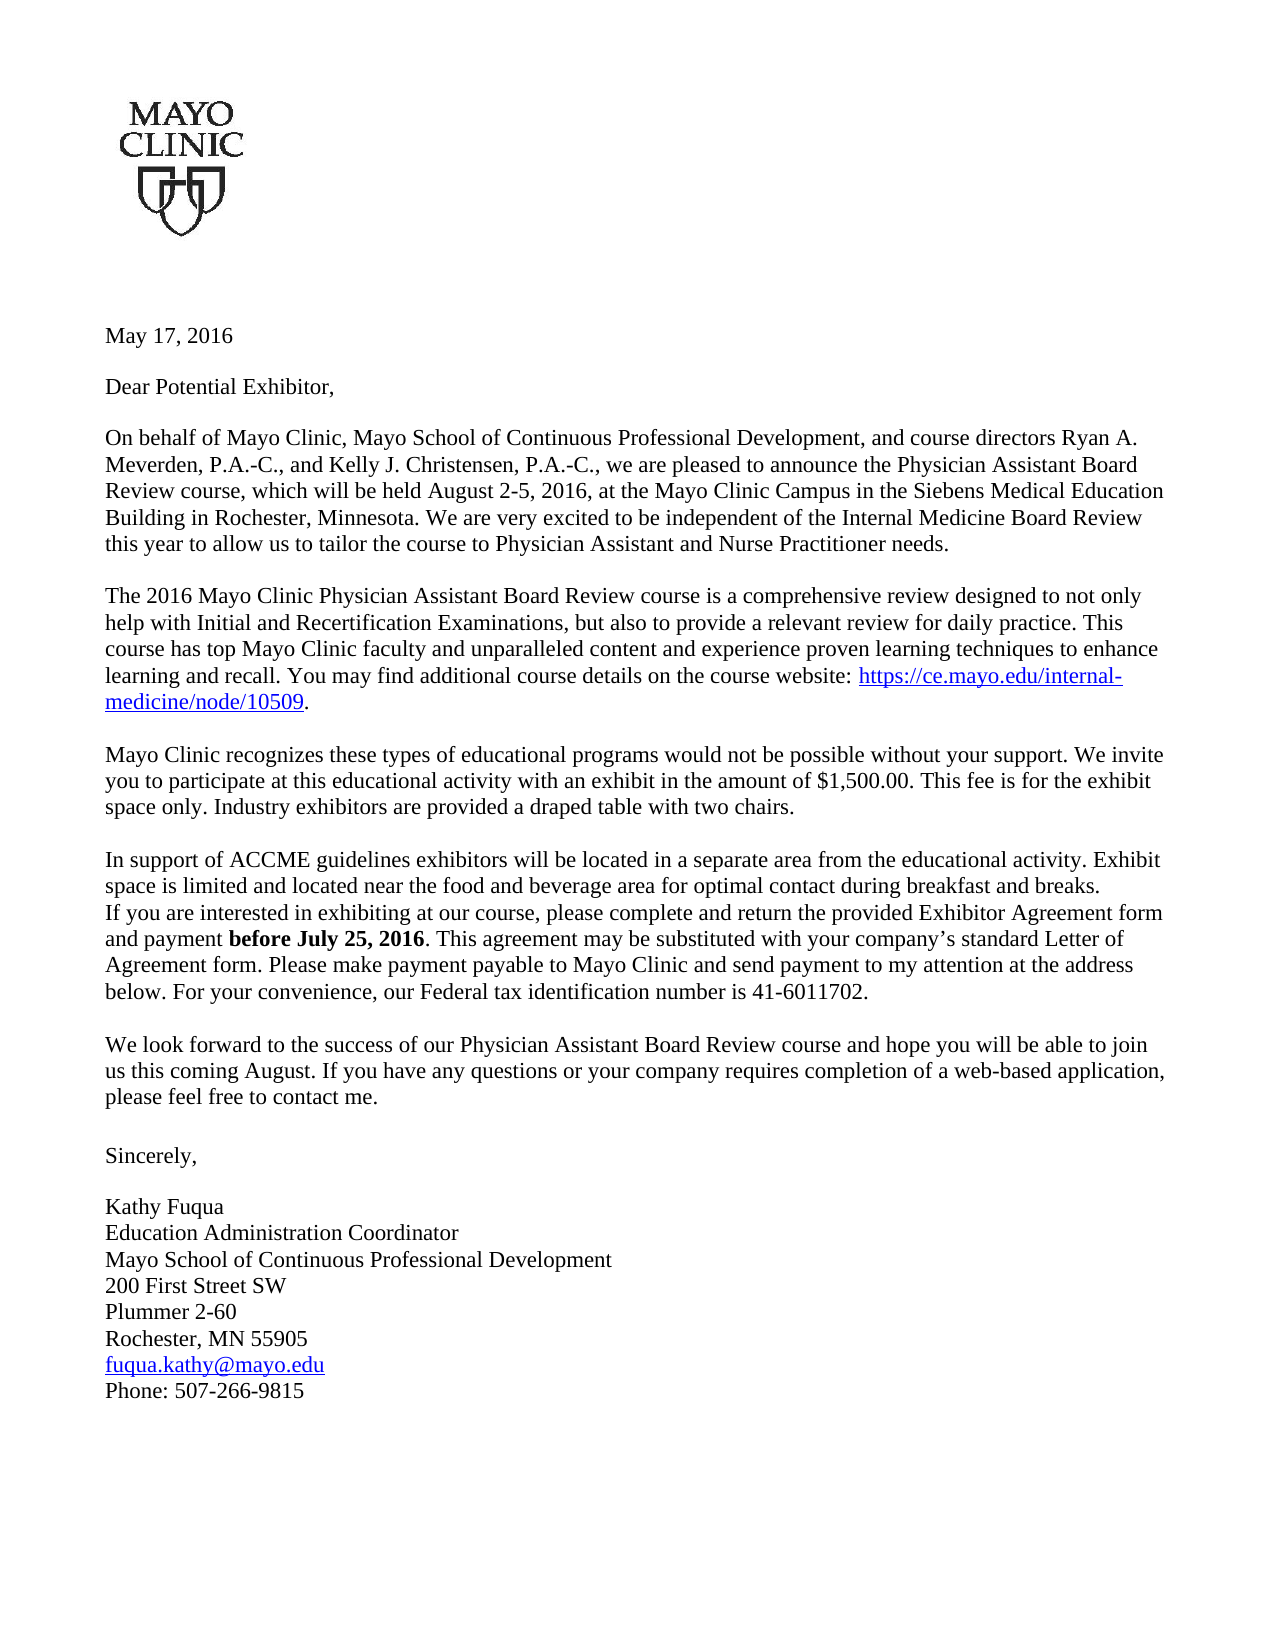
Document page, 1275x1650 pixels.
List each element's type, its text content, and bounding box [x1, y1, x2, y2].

text On behalf of Mayo Clinic, Mayo School of Continuous Professional Development, and course directors Ryan A. Meverden, P.A.-C., and Kelly J. Christensen, P.A.-C., we are pleased to announce the Physician Assistant Board Review course, which will be held August 2-5, 2016, at the Mayo Clinic Campus in the Siebens Medical Education Building in Rochester, Minnesota. We are very excited to be independent of the Internal Medicine Board Review this year to allow us to tailor the course to Physician Assistant and Nurse Practitioner needs. [105, 424, 1170, 556]
text We look forward to the success of our Physician Assistant Board Review course and hope you will be able to join us this coming August. If you have any questions or your company requires completion of a web-based application, please feel free to contact me. [105, 1031, 1170, 1110]
text 200 First Street SW [105, 1272, 1170, 1298]
text Mayo School of Continuous Professional Development [105, 1246, 1170, 1272]
text May 17, 2016 [105, 322, 1170, 349]
text Dear Potential Exhibitor, [105, 373, 1170, 400]
text Phone: 507-266-9815 [105, 1377, 1170, 1404]
text Education Administration Coordinator [105, 1219, 1170, 1246]
text Kathy Fuqua [105, 1193, 1170, 1219]
text In support of ACCME guidelines exhibitors will be located in a separate area from the educational activity. Exhibit space is limited and located near the food and beverage area for optimal contact during breakfast and breaks. [105, 846, 1170, 899]
text If you are interested in exhibiting at our course, please complete and return the provided Exhibitor Agreement form and payment before July 25, 2016. This agreement may be substituted with your company’s standard Letter of Agreement form. Please make payment payable to Mayo Clinic and send payment to my attention at the address below. For your convenience, our Federal tax identification number is 41-6011702. [105, 899, 1170, 1004]
text Plummer 2-60 [105, 1298, 1170, 1325]
picture [104, 75, 264, 249]
text Sincerely, [105, 1142, 1170, 1168]
text fuqua.kathy@mayo.edu [105, 1351, 1170, 1377]
text Mayo Clinic recognizes these types of educational programs would not be possible without your support. We invite you to participate at this educational activity with an exhibit in the amount of $1,500.00. This fee is for the exhibit space only. Industry exhibitors are provided a draped table with two chairs. [105, 741, 1170, 820]
text Rochester, MN 55905 [105, 1325, 1170, 1351]
text The 2016 Mayo Clinic Physician Assistant Board Review course is a comprehensive review designed to not only help with Initial and Recertification Examinations, but also to provide a relevant review for daily practice. This course has top Mayo Clinic faculty and unparalleled content and experience proven learning techniques to enhance learning and recall. You may find additional course details on the course website: https://ce.mayo.edu/internal-medicine/node/10509. [105, 583, 1170, 714]
